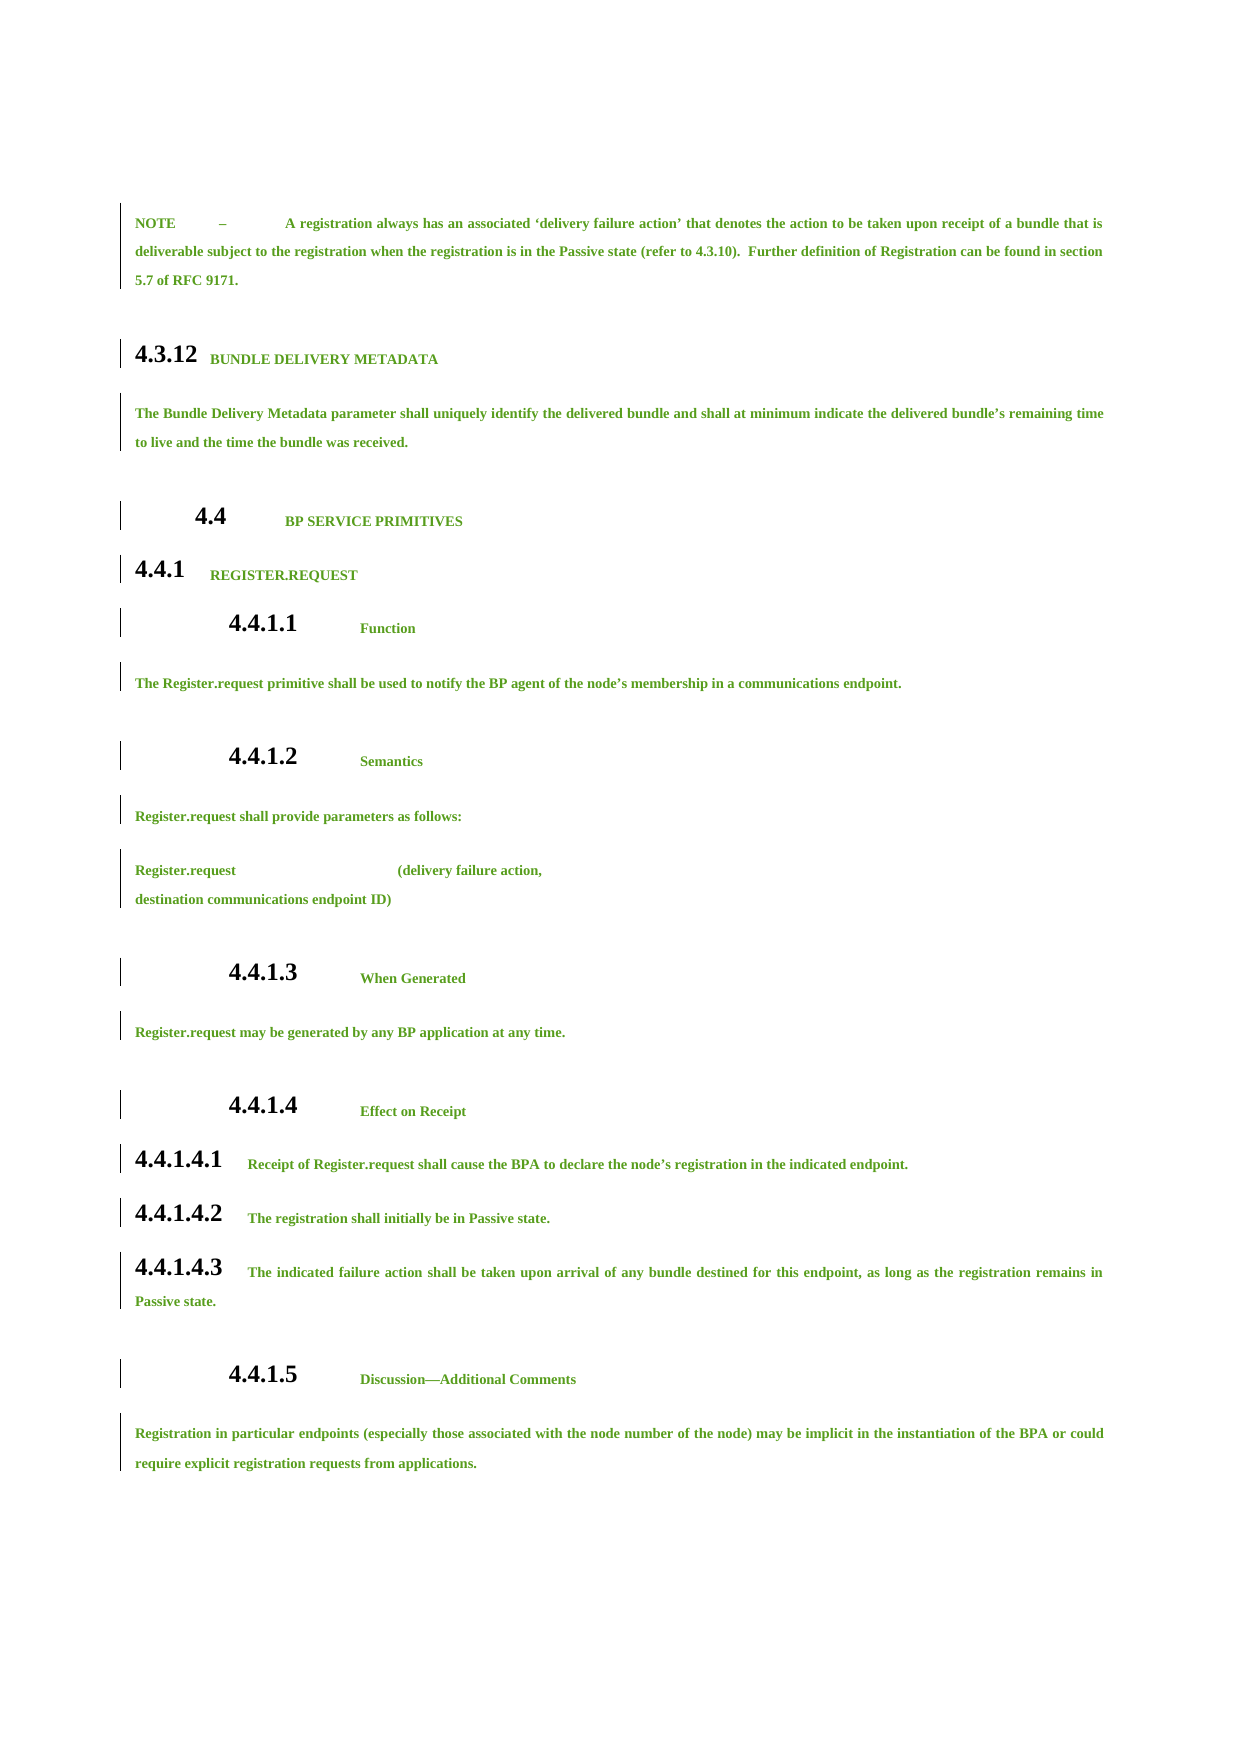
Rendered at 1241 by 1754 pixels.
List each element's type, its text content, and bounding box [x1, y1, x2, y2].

text The Register.request primitive shall be used to notify the BP agent of the node’s membership in a communications endpoint. [135, 662, 1105, 691]
list The registration shall initially be in Passive state. [135, 1198, 1105, 1227]
subtitle Effect on Receipt [228, 1090, 1105, 1119]
subtitle BUNDLE DELIVERY METADATA [135, 339, 1105, 367]
subtitle BP SERVICE PRIMITIVES [195, 501, 1105, 529]
subtitle Semantics [228, 741, 1105, 770]
text Register.request may be generated by any BP application at any time. [135, 1011, 1105, 1040]
list The indicated failure action shall be taken upon arrival of any bundle destined for this endpoint, as long as the registration remains in Passive state. [135, 1252, 1105, 1309]
text Register.request shall provide parameters as follows: [135, 795, 1105, 824]
subtitle Discussion—Additional Comments [228, 1359, 1105, 1388]
text The Bundle Delivery Metadata parameter shall uniquely identify the delivered bundle and shall at minimum indicate the delivered bundle’s remaining time to live and the time the bundle was received. [135, 392, 1105, 451]
text Register.request (delivery failure action, destination communications endpoint ID) [135, 849, 1105, 907]
text NOTE – A registration always has an associated ‘delivery failure action’ that denotes the action to be taken upon receipt of a bundle that is deliverable subject to the registration when the registration is in the Passive state (refer to 4.3.10). Further definition of Registration can be found in section 5.7 of RFC 9171. [135, 202, 1105, 289]
list Receipt of Register.request shall cause the BPA to declare the node’s registration in the indicated endpoint. [135, 1144, 1105, 1173]
text Registration in particular endpoints (especially those associated with the node number of the node) may be implicit in the instantiation of the BPA or could require explicit registration requests from applications. [135, 1413, 1105, 1471]
subtitle When Generated [228, 957, 1105, 986]
subtitle REGISTER.REQUEST [135, 554, 1105, 583]
subtitle Function [228, 608, 1105, 637]
